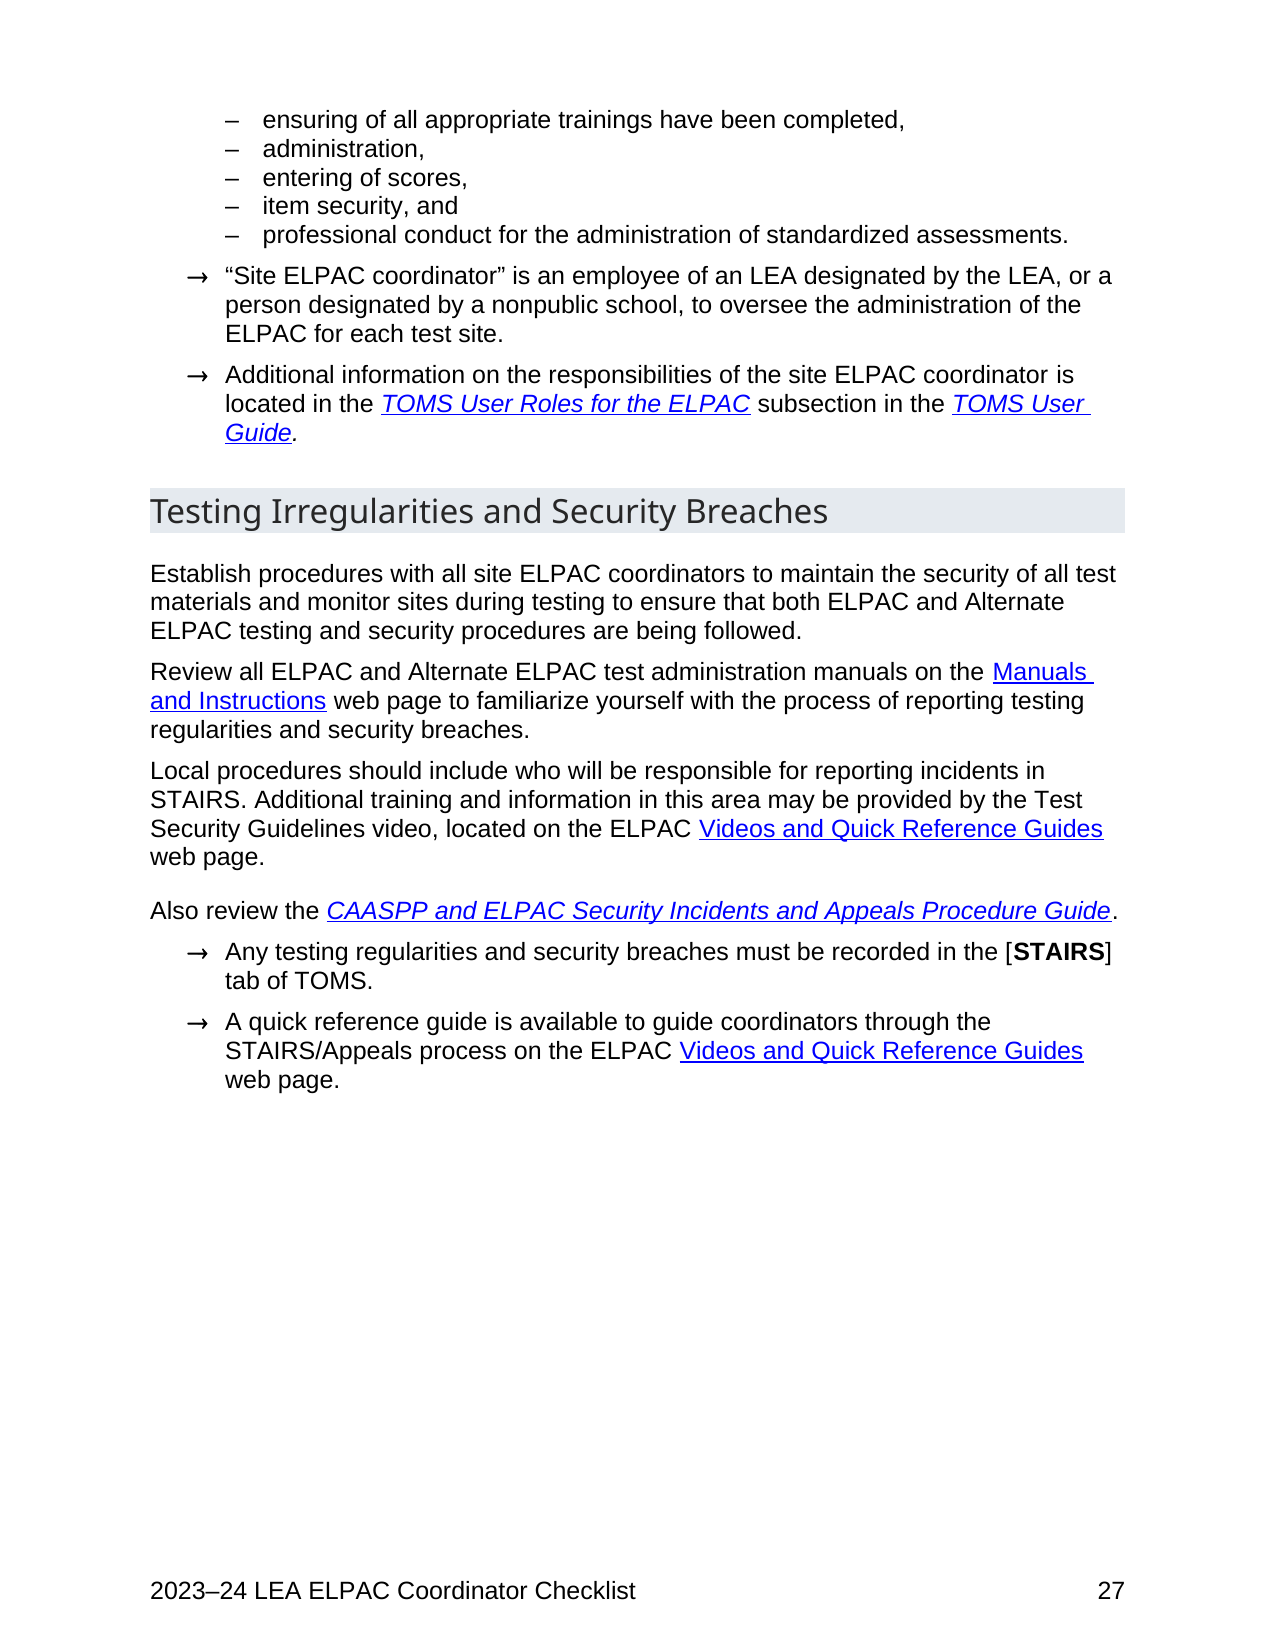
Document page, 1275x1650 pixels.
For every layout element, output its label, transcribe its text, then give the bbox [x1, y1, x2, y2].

list professional conduct for the administration of standardized assessments. [225, 220, 1125, 249]
list ensuring of all appropriate trainings have been completed, [225, 105, 1125, 134]
list Additional information on the responsibilities of the site ELPAC coordinator is located in the TOMS User Roles for the ELPAC subsection in the TOMS User Guide. [187, 360, 1125, 446]
list Any testing regularities and security breaches must be recorded in the [STAIRS] tab of TOMS. [187, 937, 1125, 995]
text Also review the CAASPP and ELPAC Security Incidents and Appeals Procedure Guide. [150, 896, 1125, 925]
list administration, [225, 134, 1125, 162]
subtitle Testing Irregularities and Security Breaches [150, 488, 1125, 533]
list item security, and [225, 191, 1125, 220]
list A quick reference guide is available to guide coordinators through the STAIRS/Appeals process on the ELPAC Videos and Quick Reference Guides web page. [187, 1007, 1125, 1094]
text Establish procedures with all site ELPAC coordinators to maintain the security of all test materials and monitor sites during testing to ensure that both ELPAC and Alternate ELPAC testing and security procedures are being followed. [150, 558, 1125, 645]
list “Site ELPAC coordinator” is an employee of an LEA designated by the LEA, or a person designated by a nonpublic school, to oversee the administration of the ELPAC for each test site. [187, 261, 1125, 348]
text Review all ELPAC and Alternate ELPAC test administration manuals on the Manuals and Instructions web page to familiarize yourself with the process of reporting testing regularities and security breaches. [150, 657, 1125, 743]
list entering of scores, [225, 162, 1125, 191]
text Local procedures should include who will be responsible for reporting incidents in STAIRS. Additional training and information in this area may be provided by the Test Security Guidelines video, located on the ELPAC Videos and Quick Reference Guides web page. [150, 756, 1125, 871]
